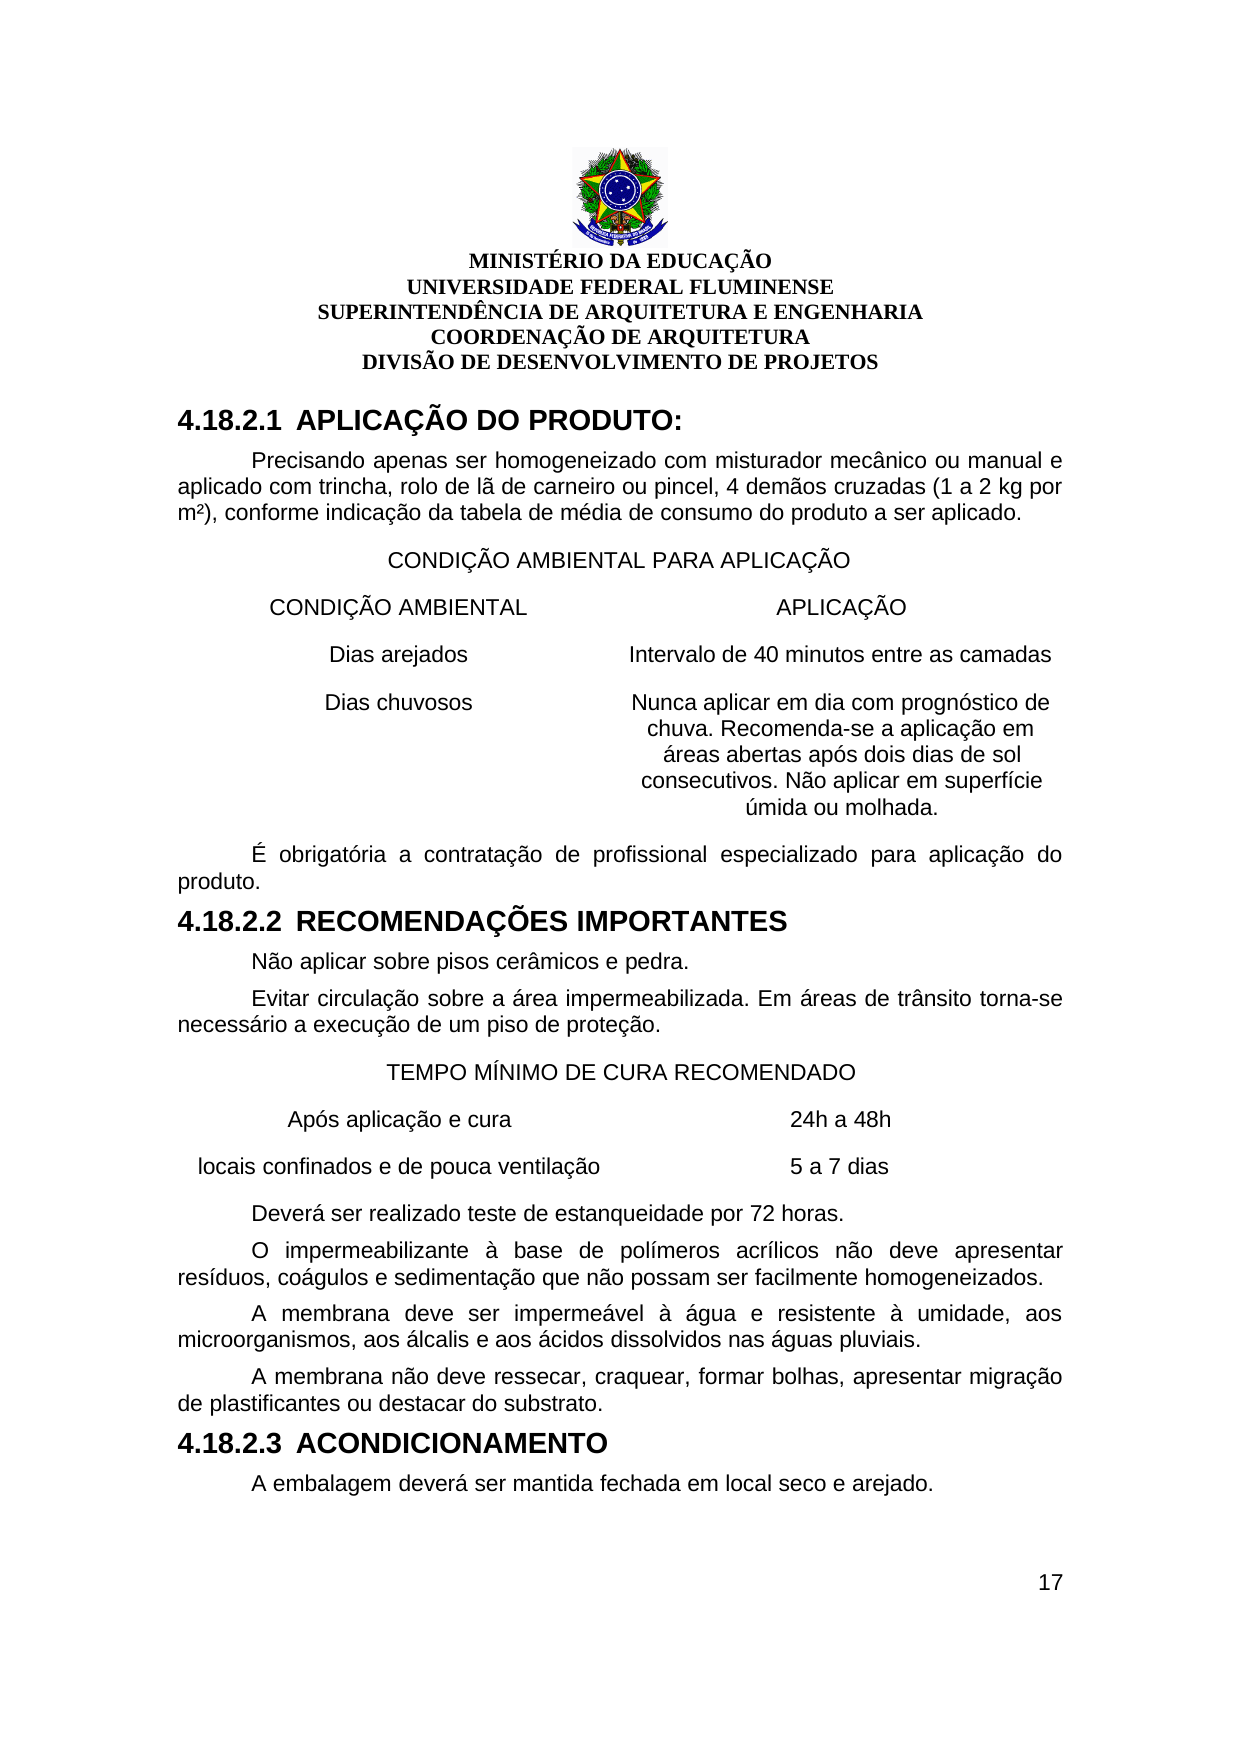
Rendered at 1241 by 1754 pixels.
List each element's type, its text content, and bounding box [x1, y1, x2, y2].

text A membrana deve ser impermeável à água e resistente à umidade, aos microorganismos, aos álcalis e aos ácidos dissolvidos nas águas pluviais. [177, 1300, 1062, 1353]
text Dias chuvosos Nunca aplicar em dia com prognóstico de chuva. Recomenda-se a aplicação em [324, 688, 1053, 741]
text O impermeabilizante à base de polímeros acrílicos não deve apresentar resíduos, coágulos e sedimentação que não possam ser facilmente homogeneizados. [177, 1237, 1063, 1290]
subtitle ACONDICIONAMENTO [177, 1426, 1076, 1460]
text A embalagem deverá ser mantida fechada em local seco e arejado. [251, 1470, 1076, 1496]
text CONDIÇÃO AMBIENTAL PARA APLICAÇÃO CONDIÇÃO AMBIENTAL APLICAÇÃO [269, 547, 907, 620]
text É obrigatória a contratação de profissional especializado para aplicação do produto. [177, 841, 1063, 894]
subtitle RECOMENDAÇÕES IMPORTANTES [177, 904, 1076, 938]
text áreas abertas após dois dias de sol consecutivos. Não aplicar em superfície úmida ou molhada. [639, 741, 1044, 820]
text Evitar circulação sobre a área impermeabilizada. Em áreas de trânsito torna-se necessário a execução de um piso de proteção. [177, 985, 1063, 1038]
text TEMPO MÍNIMO DE CURA RECOMENDADO [386, 1058, 1076, 1085]
text Não aplicar sobre pisos cerâmicos e pedra. [251, 948, 1076, 975]
text Dias arejados Intervalo de 40 minutos entre as camadas [329, 641, 1076, 668]
text Deverá ser realizado teste de estanqueidade por 72 horas. [251, 1200, 1076, 1227]
text Precisando apenas ser homogeneizado com misturador mecânico ou manual e aplicado com trincha, rolo de lã de carneiro ou pincel, 4 demãos cruzadas (1 a 2 kg por m²), conforme indicação da tabela de média de consumo do produto a ser aplicado. [177, 447, 1063, 526]
subtitle APLICAÇÃO DO PRODUTO: [177, 403, 1076, 436]
text A membrana não deve ressecar, craquear, formar bolhas, apresentar migração de plastificantes ou destacar do substrato. [177, 1363, 1063, 1416]
picture [572, 147, 668, 248]
text Após aplicação e cura 24h a 48h locais confinados e de pouca ventilação 5 a 7 dias [198, 1106, 892, 1179]
